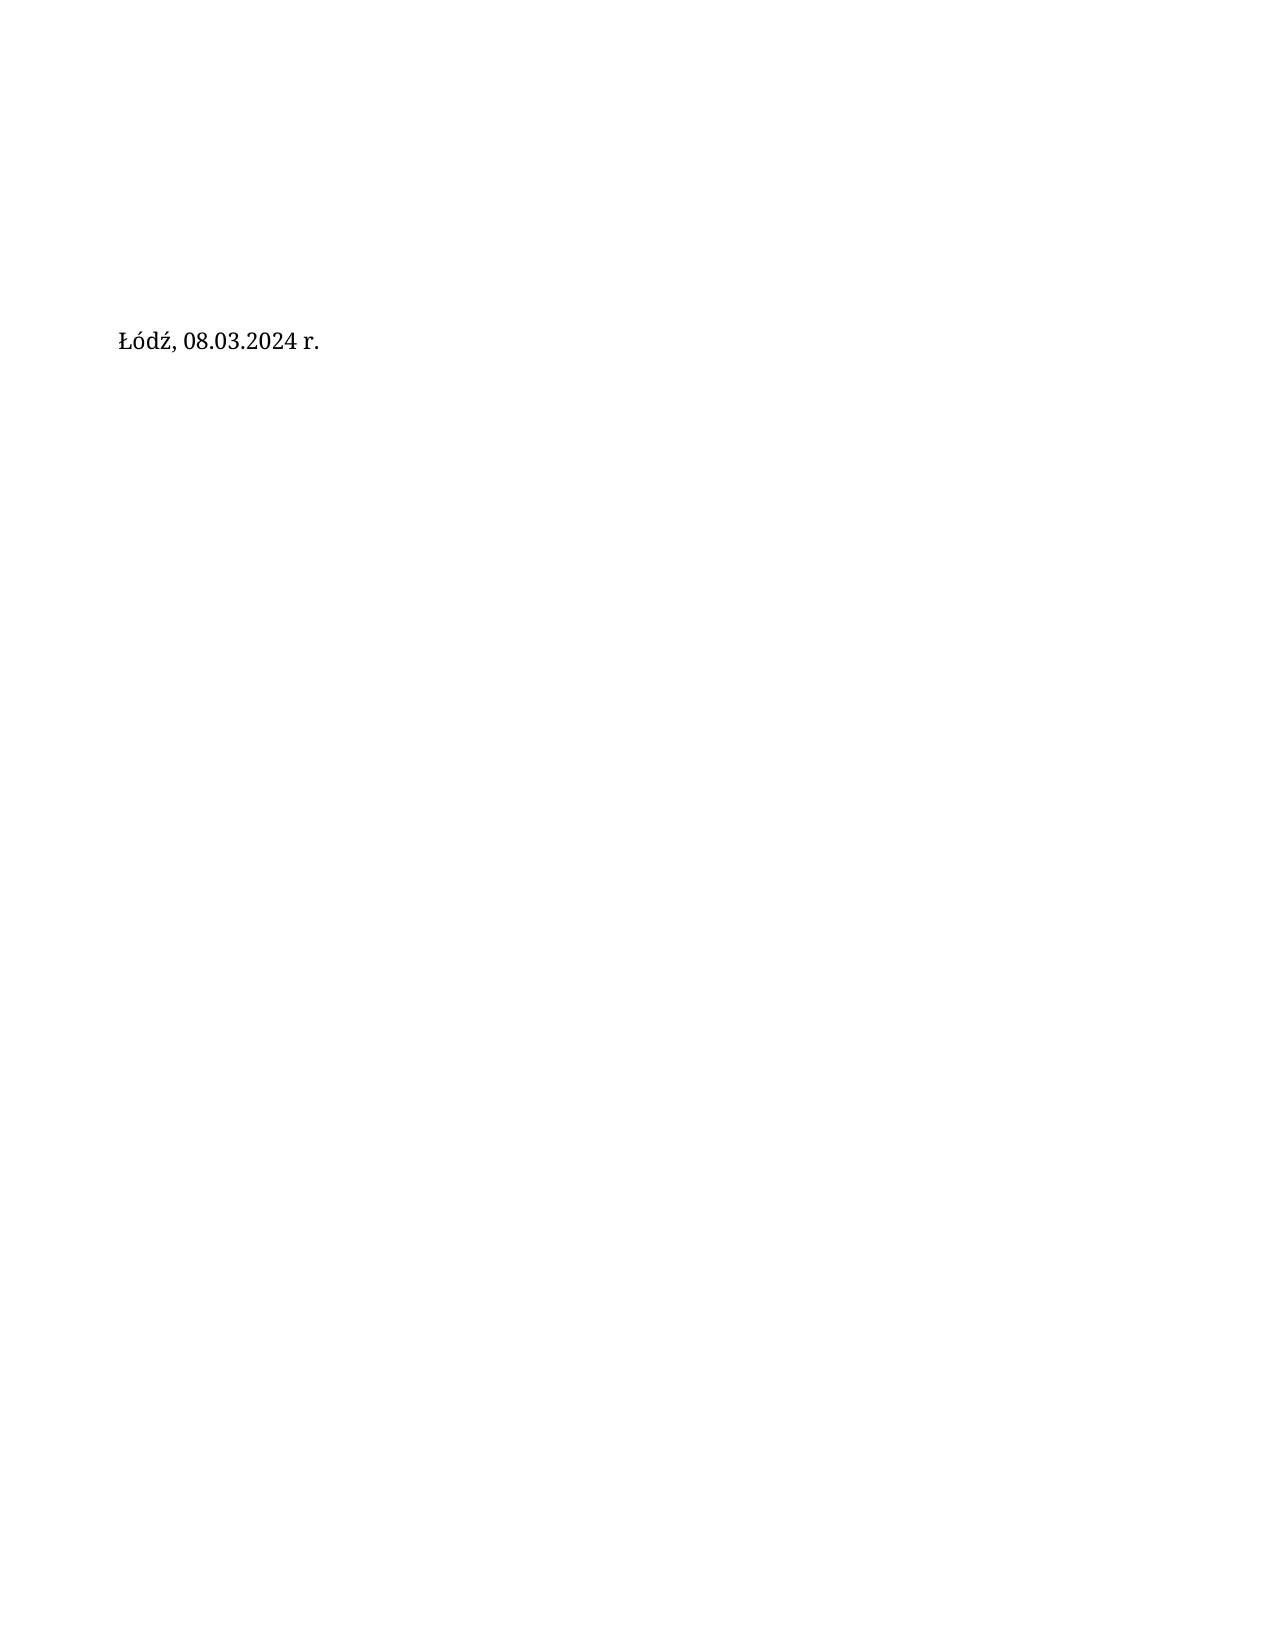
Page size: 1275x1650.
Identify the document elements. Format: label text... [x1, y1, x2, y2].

title Łódź, 08.03.2024 r. [118, 325, 1181, 356]
